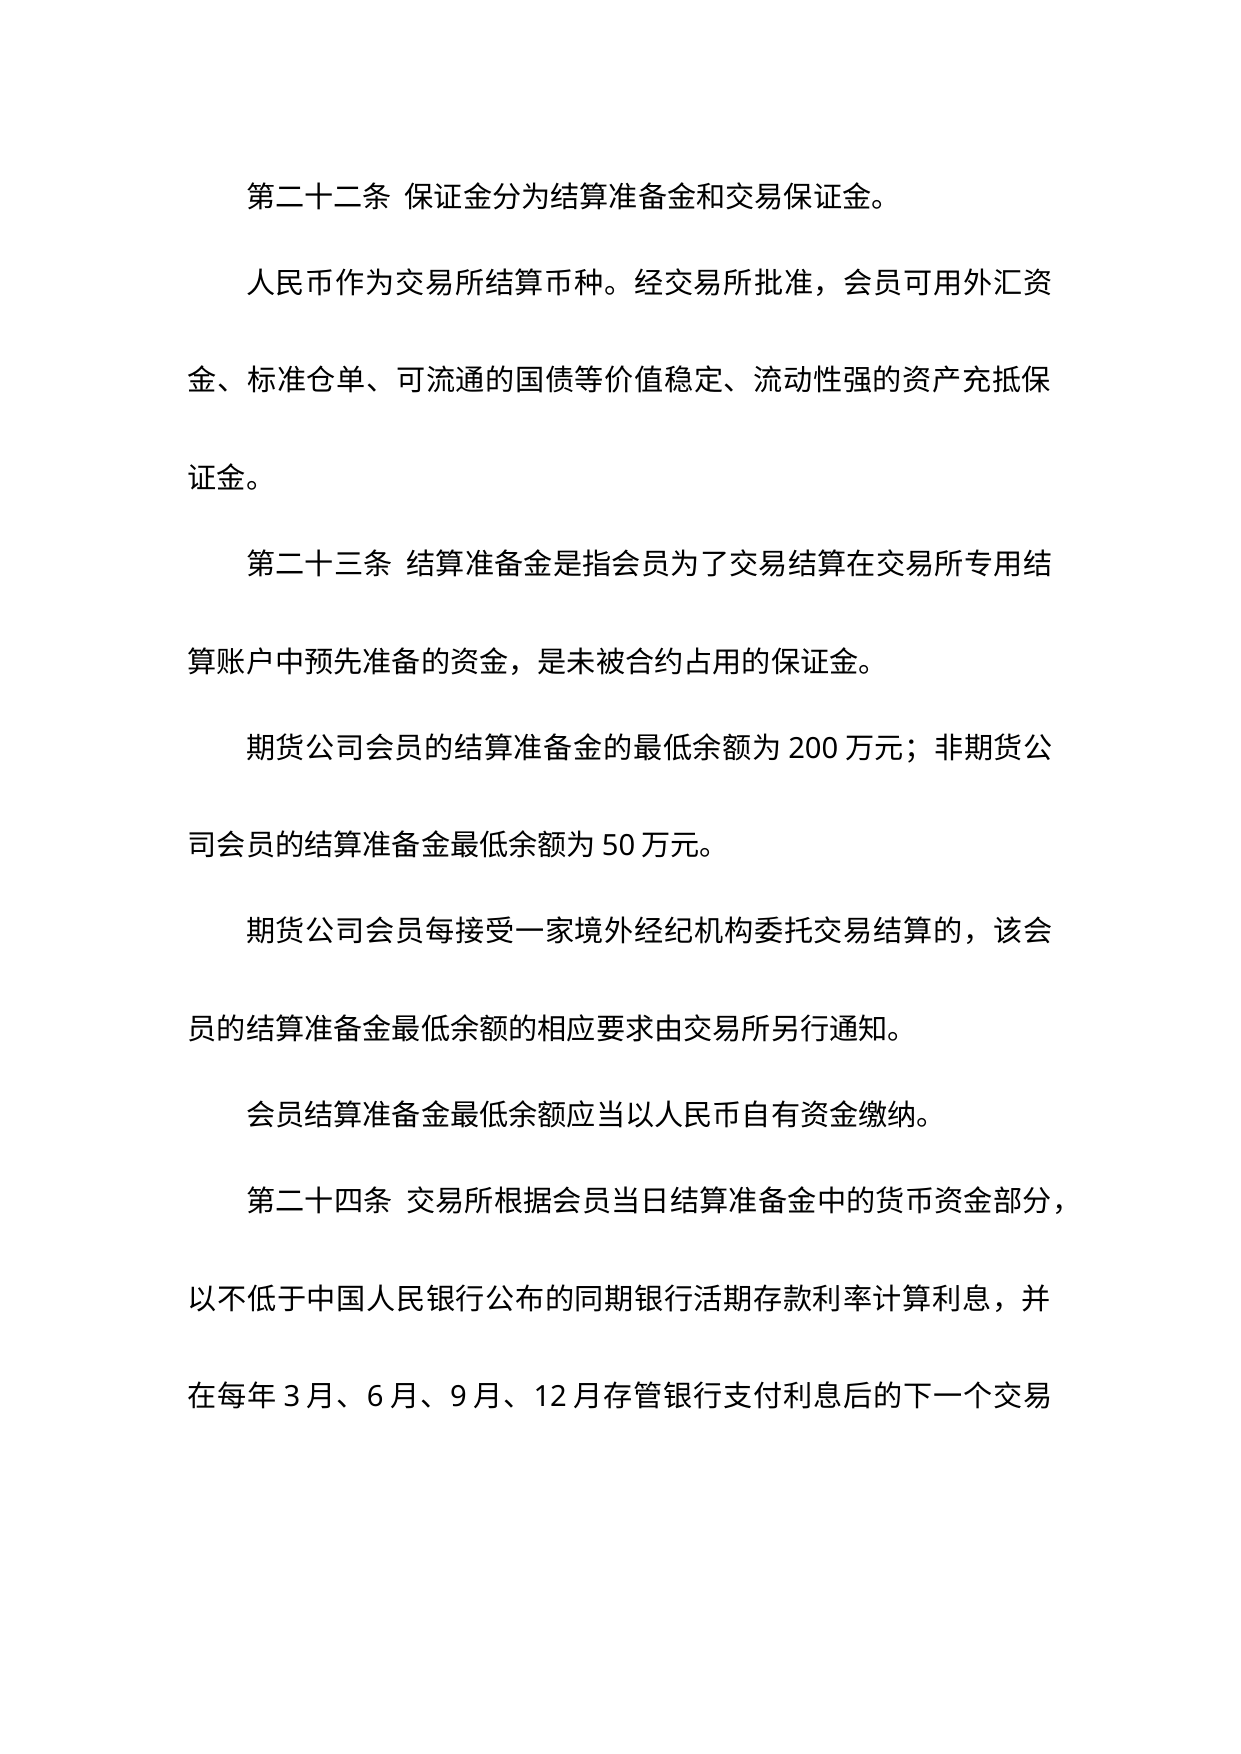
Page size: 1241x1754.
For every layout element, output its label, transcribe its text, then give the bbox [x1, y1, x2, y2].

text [187, 1166, 1053, 1426]
text 第二十三条 结算准备金是指会员为了交易结算在交易所专用结算账户中预先准备的资金，是未被合约占用的保证金。 [187, 529, 1053, 692]
text 会员结算准备金最低余额应当以人民币自有资金缴纳。 [187, 1080, 1053, 1145]
text 期货公司会员每接受一家境外经纪机构委托交易结算的，该会员的结算准备金最低余额的相应要求由交易所另行通知。 [187, 897, 1053, 1059]
text 人民币作为交易所结算币种。经交易所批准，会员可用外汇资金、标准仓单、可流通的国债等价值稳定、流动性强的资产充抵保证金。 [187, 248, 1053, 508]
text 期货公司会员的结算准备金的最低余额为200万元；非期货公司会员的结算准备金最低余额为50万元。 [187, 713, 1053, 875]
text 第二十二条 保证金分为结算准备金和交易保证金。 [187, 162, 1053, 227]
